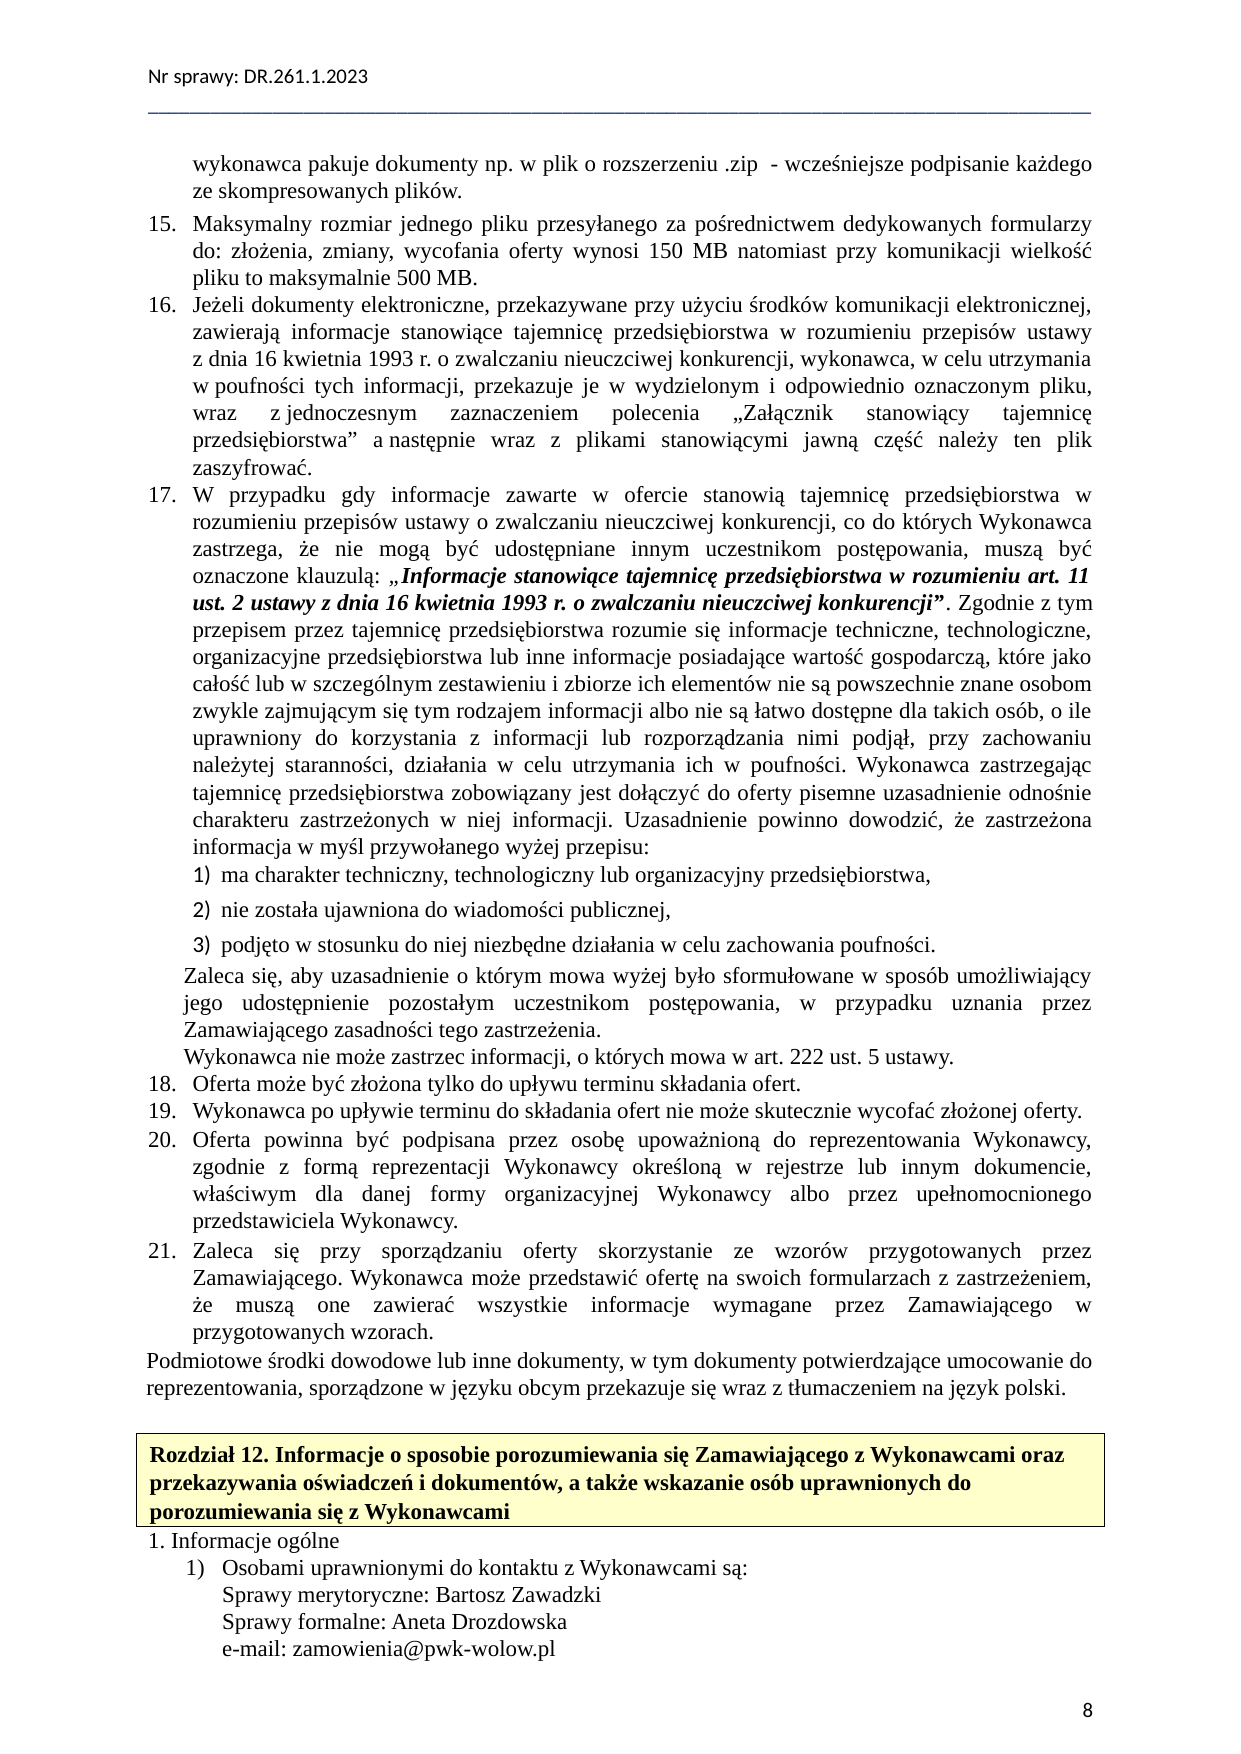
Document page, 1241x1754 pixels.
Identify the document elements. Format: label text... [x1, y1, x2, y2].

list Wykonawca po upływie terminu do składania ofert nie może skutecznie wycofać złożonej oferty. [148, 1097, 1093, 1123]
list Oferta może być złożona tylko do upływu terminu składania ofert. [148, 1070, 1093, 1096]
list Jeżeli dokumenty elektroniczne, przekazywane przy użyciu środków komunikacji elektronicznej, zawierają informacje stanowiące tajemnicę przedsiębiorstwa w rozumieniu przepisów ustawy z dnia 16 kwietnia 1993 r. o zwalczaniu nieuczciwej konkurencji, wykonawca, w celu utrzymania w poufności tych informacji, przekazuje je w wydzielonym i odpowiednio oznaczonym pliku, wraz z jednoczesnym zaznaczeniem polecenia „Załącznik stanowiący tajemnicę przedsiębiorstwa” a następnie wraz z plikami stanowiącymi jawną część należy ten plik zaszyfrować. [148, 291, 1093, 480]
list W przypadku gdy informacje zawarte w ofercie stanowią tajemnicę przedsiębiorstwa w rozumieniu przepisów ustawy o zwalczaniu nieuczciwej konkurencji, co do których Wykonawca zastrzega, że nie mogą być udostępniane innym uczestnikom postępowania, muszą być oznaczone klauzulą: „Informacje stanowiące tajemnicę przedsiębiorstwa w rozumieniu art. 11 ust. 2 ustawy z dnia 16 kwietnia 1993 r. o zwalczaniu nieuczciwej konkurencji”. Zgodnie z tym przepisem przez tajemnicę przedsiębiorstwa rozumie się informacje techniczne, technologiczne, organizacyjne przedsiębiorstwa lub inne informacje posiadające wartość gospodarczą, które jako całość lub w szczególnym zestawieniu i zbiorze ich elementów nie są powszechnie znane osobom zwykle zajmującym się tym rodzajem informacji albo nie są łatwo dostępne dla takich osób, o ile uprawniony do korzystania z informacji lub rozporządzania nimi podjął, przy zachowaniu należytej staranności, działania w celu utrzymania ich w poufności. Wykonawca zastrzegając tajemnicę przedsiębiorstwa zobowiązany jest dołączyć do oferty pisemne uzasadnienie odnośnie charakteru zastrzeżonych w niej informacji. Uzasadnienie powinno dowodzić, że zastrzeżona informacja w myśl przywołanego wyżej przepisu: [148, 481, 1093, 859]
list ma charakter techniczny, technologiczny lub organizacyjny przedsiębiorstwa, [192, 860, 1093, 888]
text 1. Informacje ogólne [148, 1527, 1093, 1553]
text Wykonawca nie może zastrzec informacji, o których mowa w art. 222 ust. 5 ustawy. [183, 1043, 1093, 1069]
list Sprawy merytoryczne: Bartosz Zawadzki [222, 1581, 1093, 1608]
list podjęto w stosunku do niej niezbędne działania w celu zachowania poufności. [192, 931, 1093, 959]
text Podmiotowe środki dowodowe lub inne dokumenty, w tym dokumenty potwierdzające umocowanie do reprezentowania, sporządzone w języku obcym przekazuje się wraz z tłumaczeniem na język polski. [146, 1347, 1093, 1401]
list Zaleca się przy sporządzaniu oferty skorzystanie ze wzorów przygotowanych przez Zamawiającego. Wykonawca może przedstawić ofertę na swoich formularzach z zastrzeżeniem, że muszą one zawierać wszystkie informacje wymagane przez Zamawiającego w przygotowanych wzorach. [148, 1237, 1093, 1344]
list Oferta powinna być podpisana przez osobę upoważnioną do reprezentowania Wykonawcy, zgodnie z formą reprezentacji Wykonawcy określoną w rejestrze lub innym dokumencie, właściwym dla danej formy organizacyjnej Wykonawcy albo przez upełnomocnionego przedstawiciela Wykonawcy. [148, 1126, 1093, 1234]
list Osobami uprawnionymi do kontaktu z Wykonawcami są: [185, 1554, 1093, 1581]
table_header Rozdział 12. Informacje o sposobie porozumiewania się Zamawiającego z Wykonawcami oraz przekazywania oświadczeń i dokumentów, a także wskazanie osób uprawnionych do porozumiewania się z Wykonawcami [137, 1434, 1104, 1526]
list Sprawy formalne: Aneta Drozdowska [222, 1608, 1093, 1635]
list nie została ujawniona do wiadomości publicznej, [192, 895, 1093, 923]
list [148, 150, 1093, 203]
list e-mail: zamowienia@pwk-wolow.pl [222, 1636, 1093, 1662]
text Zaleca się, aby uzasadnienie o którym mowa wyżej było sformułowane w sposób umożliwiający jego udostępnienie pozostałym uczestnikom postępowania, w przypadku uznania przez Zamawiającego zasadności tego zastrzeżenia. [183, 962, 1093, 1042]
list Maksymalny rozmiar jednego pliku przesyłanego za pośrednictwem dedykowanych formularzy do: złożenia, zmiany, wycofania oferty wynosi 150 MB natomiast przy komunikacji wielkość pliku to maksymalnie 500 MB. [148, 210, 1093, 290]
